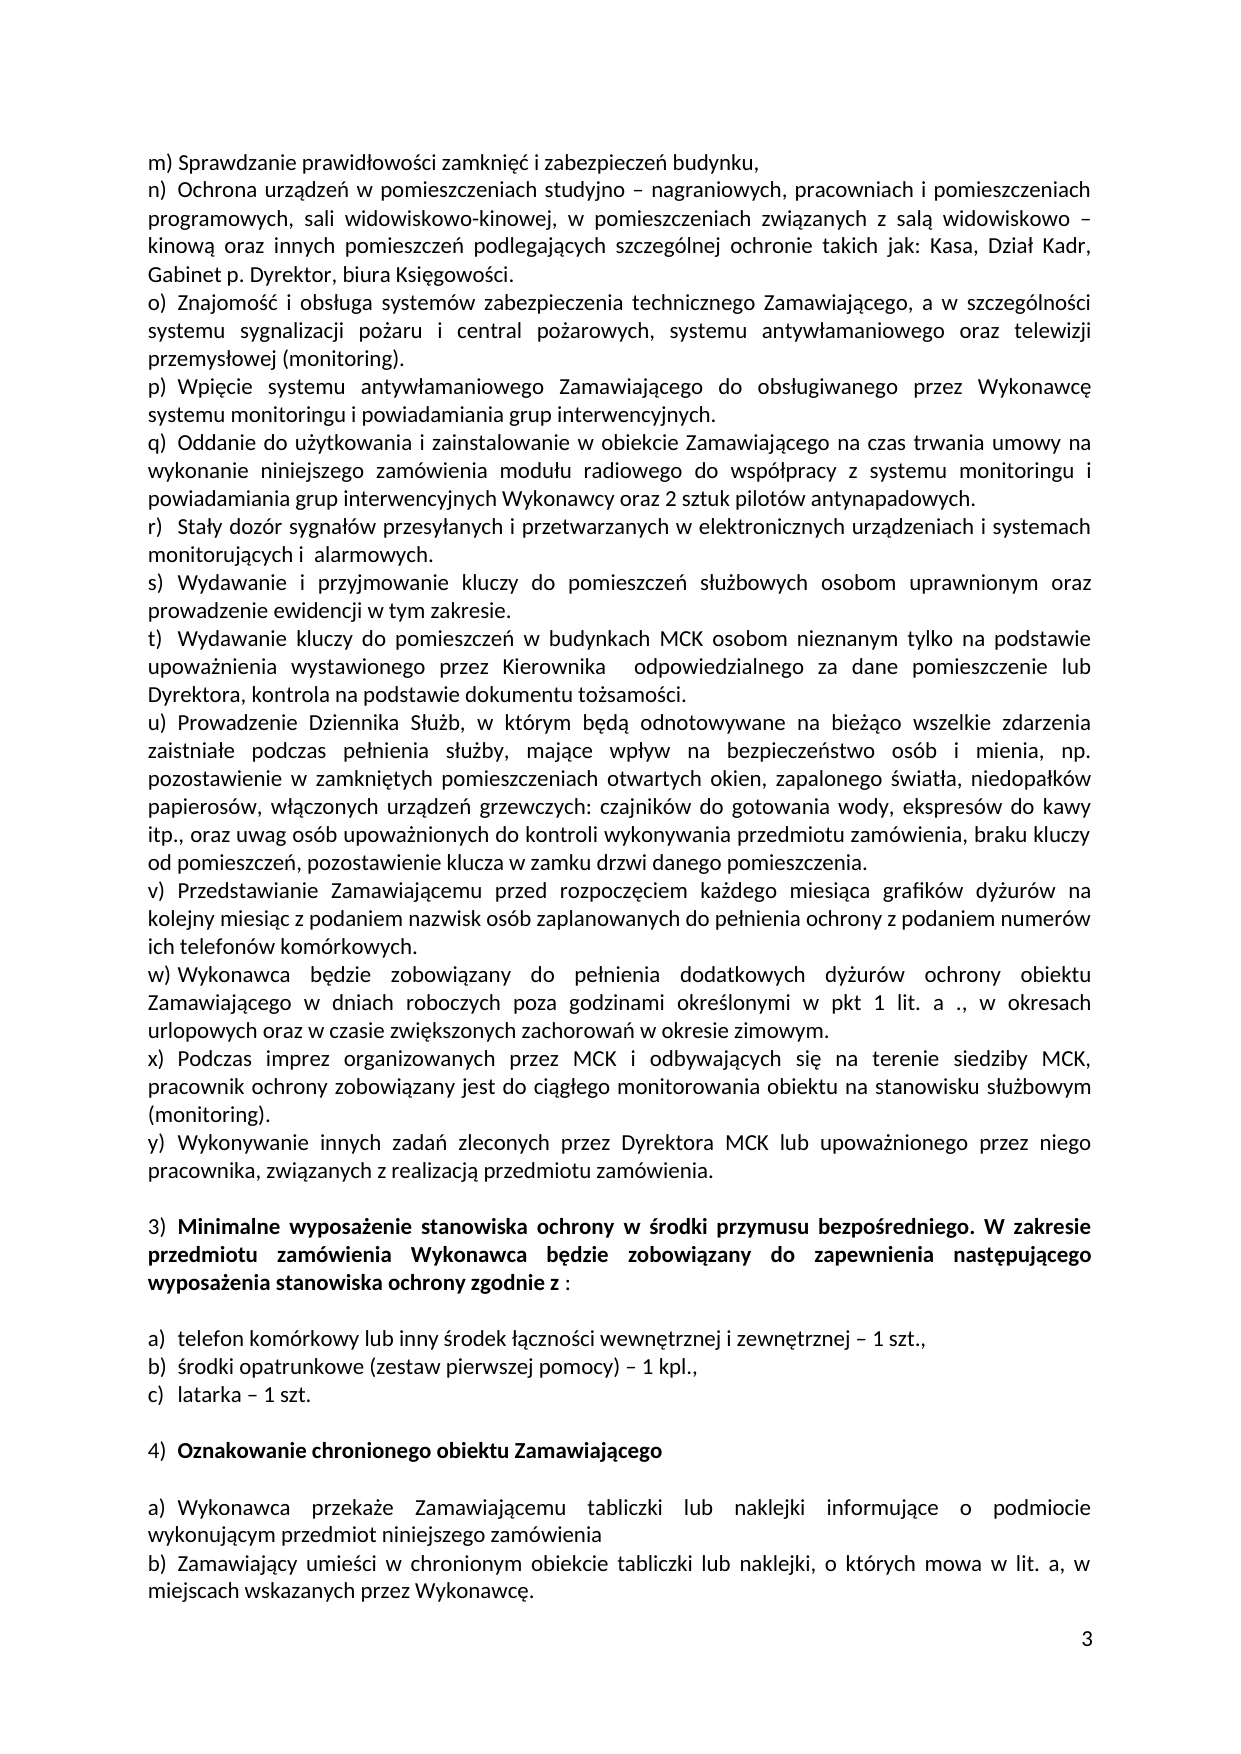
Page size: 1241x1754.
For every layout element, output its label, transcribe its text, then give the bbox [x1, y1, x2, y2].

text r) Stały dozór sygnałów przesyłanych i przetwarzanych w elektronicznych urządzeniach i systemach monitorujących i alarmowych. [148, 512, 1093, 568]
text w) Wykonawca będzie zobowiązany do pełnienia dodatkowych dyżurów ochrony obiektu Zamawiającego w dniach roboczych poza godzinami określonymi w pkt 1 lit. a ., w okresach urlopowych oraz w czasie zwiększonych zachorowań w okresie zimowym. [148, 960, 1093, 1044]
text a) Wykonawca przekaże Zamawiającemu tabliczki lub naklejki informujące o podmiocie wykonującym przedmiot niniejszego zamówienia [148, 1493, 1093, 1549]
text x) Podczas imprez organizowanych przez MCK i odbywających się na terenie siedziby MCK, pracownik ochrony zobowiązany jest do ciągłego monitorowania obiektu na stanowisku służbowym (monitoring). [148, 1044, 1093, 1128]
text n) Ochrona urządzeń w pomieszczeniach studyjno – nagraniowych, pracowniach i pomieszczeniach programowych, sali widowiskowo-kinowej, w pomieszczeniach związanych z salą widowiskowo – kinową oraz innych pomieszczeń podlegających szczególnej ochronie takich jak: Kasa, Dział Kadr, Gabinet p. Dyrektor, biura Księgowości. [148, 176, 1093, 288]
text c) latarka – 1 szt. [148, 1381, 1093, 1408]
text o) Znajomość i obsługa systemów zabezpieczenia technicznego Zamawiającego, a w szczególności systemu sygnalizacji pożaru i central pożarowych, systemu antywłamaniowego oraz telewizji przemysłowej (monitoring). [148, 288, 1093, 372]
text s) Wydawanie i przyjmowanie kluczy do pomieszczeń służbowych osobom uprawnionym oraz prowadzenie ewidencji w tym zakresie. [148, 568, 1093, 624]
text b) Zamawiający umieści w chronionym obiekcie tabliczki lub naklejki, o których mowa w lit. a, w miejscach wskazanych przez Wykonawcę. [148, 1549, 1093, 1605]
text 4) Oznakowanie chronionego obiektu Zamawiającego [148, 1437, 1093, 1464]
text u) Prowadzenie Dziennika Służb, w którym będą odnotowywane na bieżąco wszelkie zdarzenia zaistniałe podczas pełnienia służby, mające wpływ na bezpieczeństwo osób i mienia, np. pozostawienie w zamkniętych pomieszczeniach otwartych okien, zapalonego światła, niedopałków papierosów, włączonych urządzeń grzewczych: czajników do gotowania wody, ekspresów do kawy itp., oraz uwag osób upoważnionych do kontroli wykonywania przedmiotu zamówienia, braku kluczy od pomieszczeń, pozostawienie klucza w zamku drzwi danego pomieszczenia. [148, 708, 1093, 876]
text b) środki opatrunkowe (zestaw pierwszej pomocy) – 1 kpl., [148, 1352, 1093, 1381]
text q) Oddanie do użytkowania i zainstalowanie w obiekcie Zamawiającego na czas trwania umowy na wykonanie niniejszego zamówienia modułu radiowego do współpracy z systemu monitoringu i powiadamiania grup interwencyjnych Wykonawcy oraz 2 sztuk pilotów antynapadowych. [148, 428, 1093, 512]
text 3) Minimalne wyposażenie stanowiska ochrony w środki przymusu bezpośredniego. W zakresie przedmiotu zamówienia Wykonawca będzie zobowiązany do zapewnienia następującego wyposażenia stanowiska ochrony zgodnie z : [148, 1212, 1093, 1296]
text p) Wpięcie systemu antywłamaniowego Zamawiającego do obsługiwanego przez Wykonawcę systemu monitoringu i powiadamiania grup interwencyjnych. [148, 372, 1093, 428]
text m) Sprawdzanie prawidłowości zamknięć i zabezpieczeń budynku, [148, 148, 1093, 176]
text a) telefon komórkowy lub inny środek łączności wewnętrznej i zewnętrznej – 1 szt., [148, 1324, 1093, 1352]
text v) Przedstawianie Zamawiającemu przed rozpoczęciem każdego miesiąca grafików dyżurów na kolejny miesiąc z podaniem nazwisk osób zaplanowanych do pełnienia ochrony z podaniem numerów ich telefonów komórkowych. [148, 876, 1093, 960]
text t) Wydawanie kluczy do pomieszczeń w budynkach MCK osobom nieznanym tylko na podstawie upoważnienia wystawionego przez Kierownika odpowiedzialnego za dane pomieszczenie lub Dyrektora, kontrola na podstawie dokumentu tożsamości. [148, 624, 1093, 708]
text y) Wykonywanie innych zadań zleconych przez Dyrektora MCK lub upoważnionego przez niego pracownika, związanych z realizacją przedmiotu zamówienia. [148, 1128, 1093, 1184]
